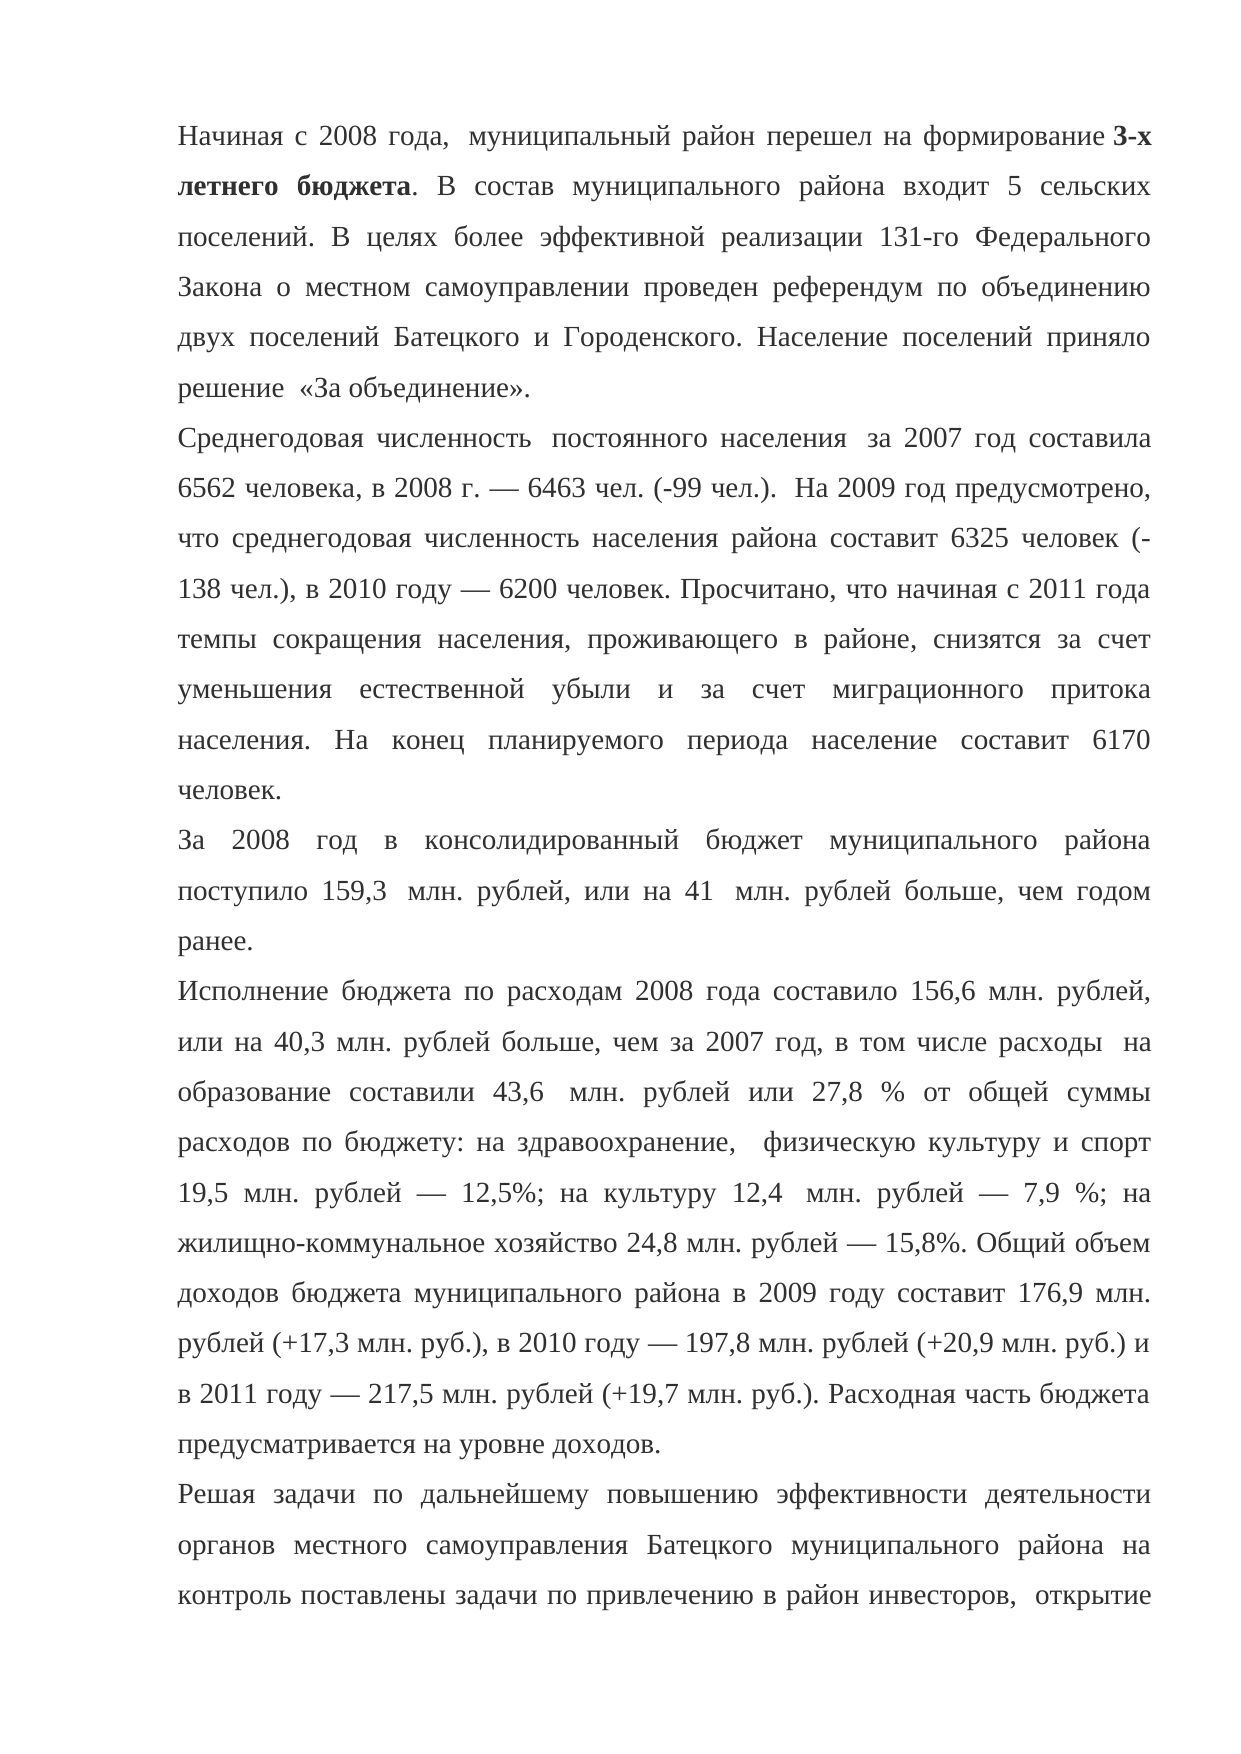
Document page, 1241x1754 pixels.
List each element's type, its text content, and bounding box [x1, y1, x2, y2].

text Среднегодовая численность постоянного населения за 2007 год составила 6562 человека, в 2008 г. — 6463 чел. (-99 чел.). На 2009 год предусмотрено, что среднегодовая численность населения района составит 6325 человек (-138 чел.), в 2010 году — 6200 человек. Просчитано, что начиная с 2011 года темпы сокращения населения, проживающего в районе, снизятся за счет уменьшения естественной убыли и за счет миграционного притока населения. На конец планируемого периода население составит 6170 человек. [177, 420, 1152, 806]
text Исполнение бюджета по расходам 2008 года составило 156,6 млн. рублей, или на 40,3 млн. рублей больше, чем за 2007 год, в том числе расходы на образование составили 43,6 млн. рублей или 27,8 % от общей суммы расходов по бюджету: на здравоохранение, физическую культуру и спорт 19,5 млн. рублей — 12,5%; на культуру 12,4 млн. рублей — 7,9 %; на жилищно-коммунальное хозяйство 24,8 млн. рублей — 15,8%. Общий объем доходов бюджета муниципального района в 2009 году составит 176,9 млн. рублей (+17,3 млн. руб.), в 2010 году — 197,8 млн. рублей (+20,9 млн. руб.) и в 2011 году — 217,5 млн. рублей (+19,7 млн. руб.). Расходная часть бюджета предусматривается на уровне доходов. [177, 973, 1152, 1460]
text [177, 1477, 1152, 1611]
text За 2008 год в консолидированный бюджет муниципального района поступило 159,3 млн. рублей, или на 41 млн. рублей больше, чем годом ранее. [177, 822, 1152, 957]
text Начиная с 2008 года, муниципальный район перешел на формирование 3-х летнего бюджета. В состав муниципального района входит 5 сельских поселений. В целях более эффективной реализации 131-го Федерального Закона о местном самоуправлении проведен референдум по объединению двух поселений Батецкого и Городенского. Население поселений приняло решение «За объединение». [177, 118, 1152, 403]
